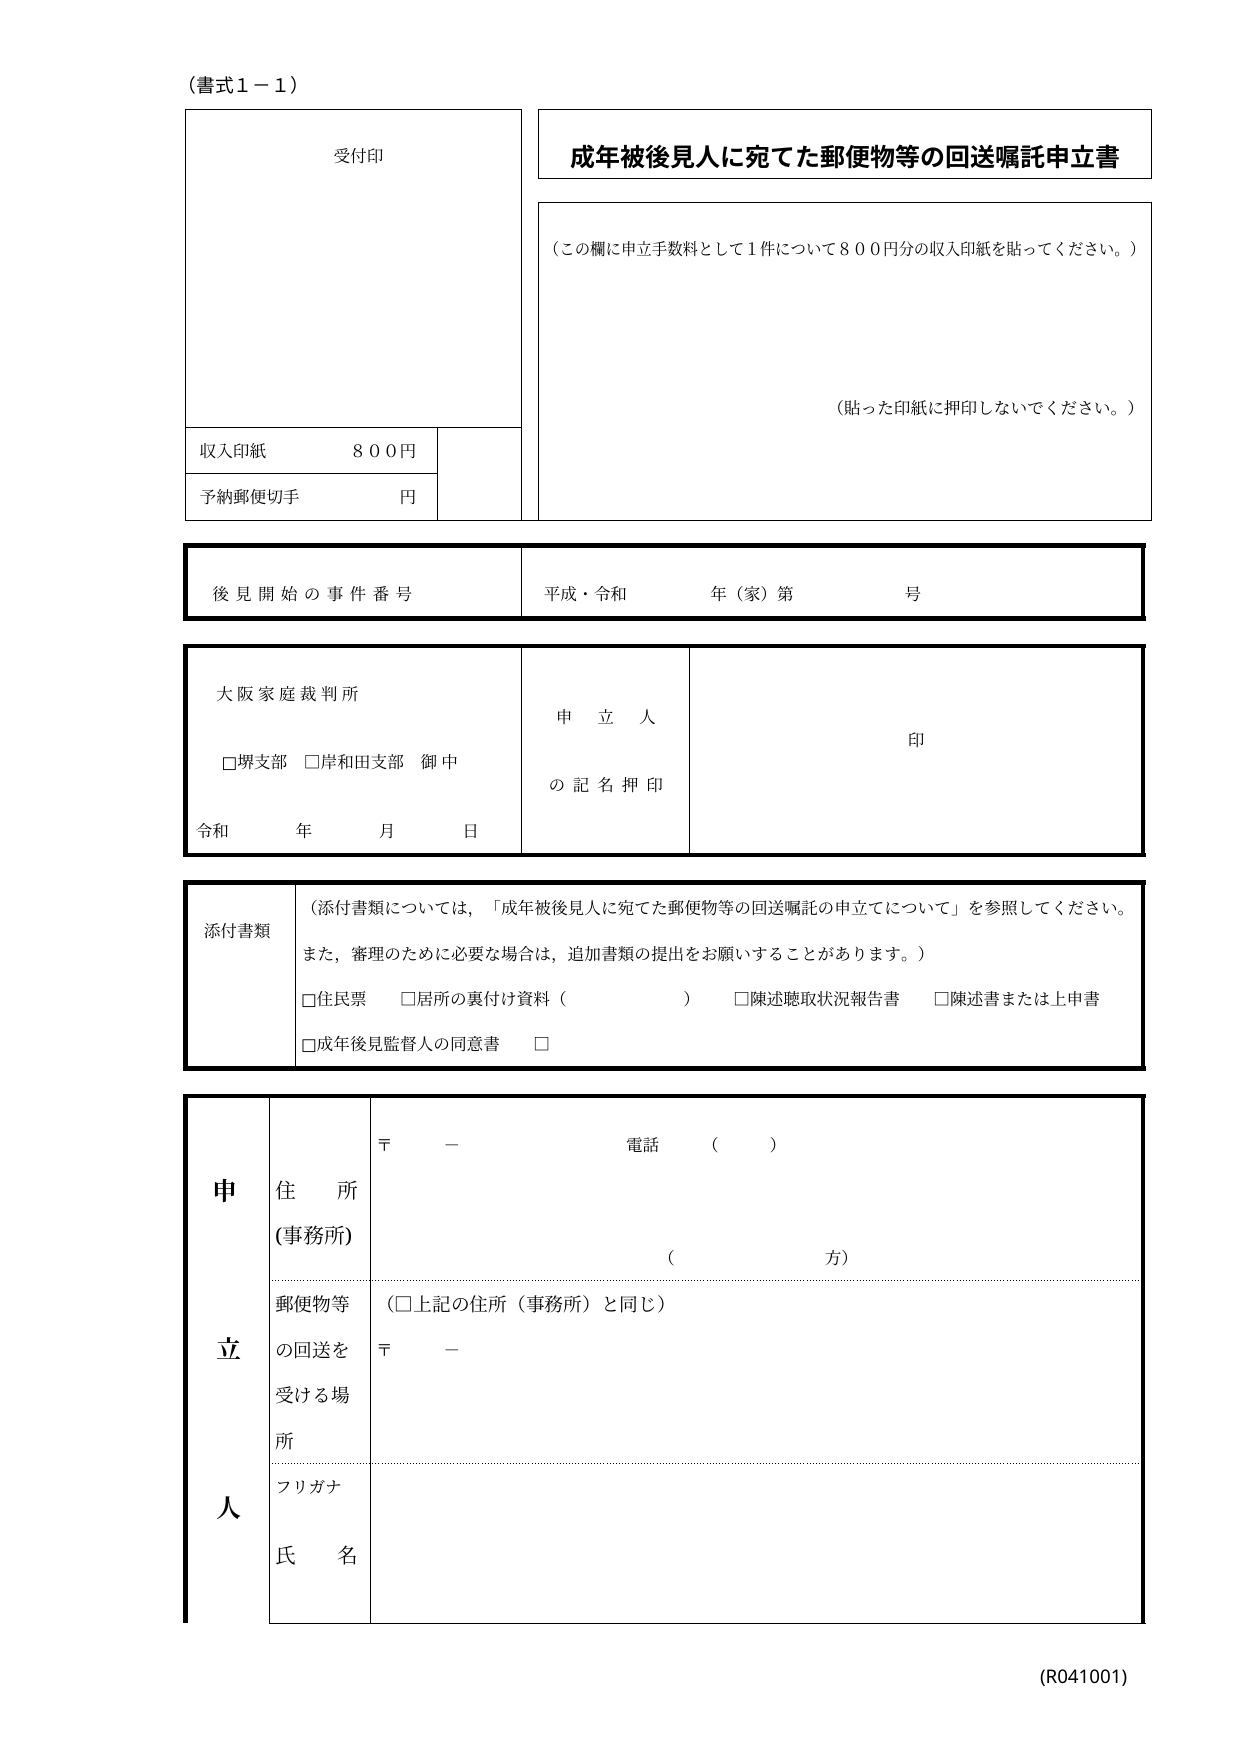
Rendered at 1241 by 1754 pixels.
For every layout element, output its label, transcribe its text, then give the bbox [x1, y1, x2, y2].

table_header 印 [690, 648, 1141, 852]
table_header [522, 109, 538, 178]
table_header 添付書類 [188, 885, 295, 1066]
table_header 平成・令和 年（家）第 号 [522, 548, 1141, 616]
table_cell 郵便物等の回送を受ける場所 [270, 1280, 370, 1463]
table_cell 予納郵便切手 円 [186, 474, 437, 519]
table_header 申立人 の記名押印 [522, 648, 689, 852]
table_cell [371, 1463, 1141, 1623]
table_header 後見開始の事件番号 [188, 548, 521, 616]
table_cell （この欄に申立手数料として１件について８００円分の収入印紙を貼ってください。） （貼った印紙に押印しないでください。） [539, 203, 1151, 519]
table_cell フリガナ 氏 名 [270, 1463, 370, 1623]
table_header 大 阪 家 庭 裁 判 所 □堺支部 □岸和田支部 御 中 令和 年 月 日 [188, 648, 521, 852]
table_header （添付書類については，「成年被後見人に宛てた郵便物等の回送嘱託の申立てについて」を参照してください。また，審理のために必要な場合は，追加書類の提出をお願いすることがあります。） □住民票 □居所の裏付け資料（ ） □陳述聴取状況報告書 □陳述書または上申書 □成年後見監督人の同意書 □ [296, 885, 1141, 1066]
table_header 〒 － 電話 （ ） （ 方） [371, 1098, 1141, 1280]
table_cell [438, 428, 521, 519]
table_header 申 立 人 [188, 1098, 269, 1623]
table_header 住 所 (事務所) [270, 1098, 370, 1280]
table_header 受付印 [186, 110, 521, 427]
table_cell [522, 178, 1152, 202]
table_header 成年被後見人に宛てた郵便物等の回送嘱託申立書 [539, 110, 1151, 178]
table_cell （□上記の住所（事務所）と同じ） 〒 － [371, 1280, 1141, 1463]
table_cell [522, 202, 538, 519]
table_cell 収入印紙 ８００円 [186, 428, 437, 473]
